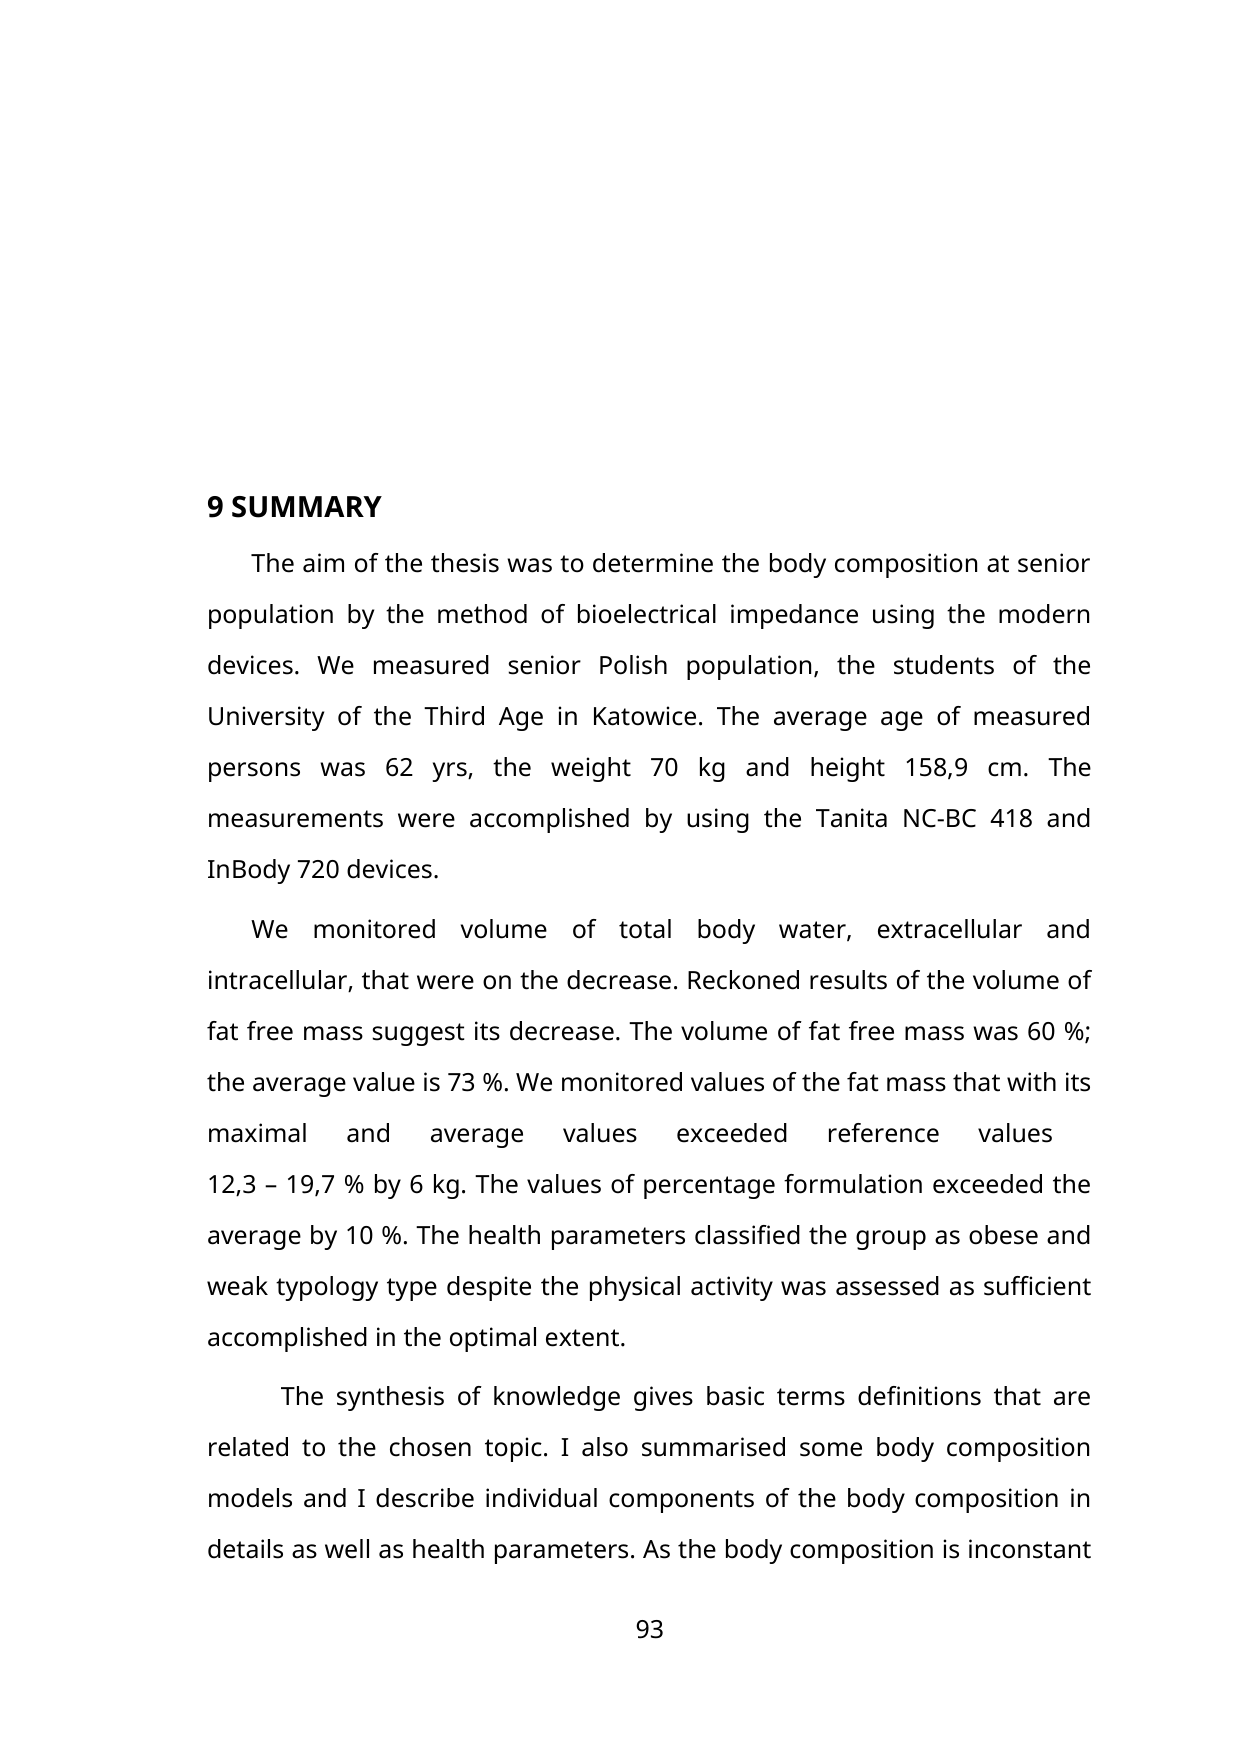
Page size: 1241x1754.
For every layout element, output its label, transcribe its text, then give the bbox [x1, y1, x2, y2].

text The aim of the thesis was to determine the body composition at senior population by the method of bioelectrical impedance using the modern devices. We measured senior Polish population, the students of the University of the Third Age in Katowice. The average age of measured persons was 62 yrs, the weight 70 kg and height 158,9 cm. The measurements were accomplished by using the Tanita NC-BC 418 and InBody 720 devices. [207, 546, 1092, 886]
text We monitored volume of total body water, extracellular and intracellular, that were on the decrease. Reckoned results of the volume of fat free mass suggest its decrease. The volume of fat free mass was 60 %; the average value is 73 %. We monitored values of the fat mass that with its maximal and average values exceeded reference values 12,3 – 19,7 % by 6 kg. The values of percentage formulation exceeded the average by 10 %. The health parameters classified the group as obese and weak typology type despite the physical activity was assessed as sufficient accomplished in the optimal extent. [207, 911, 1092, 1354]
subtitle 9 SUMMARY [207, 486, 1092, 526]
